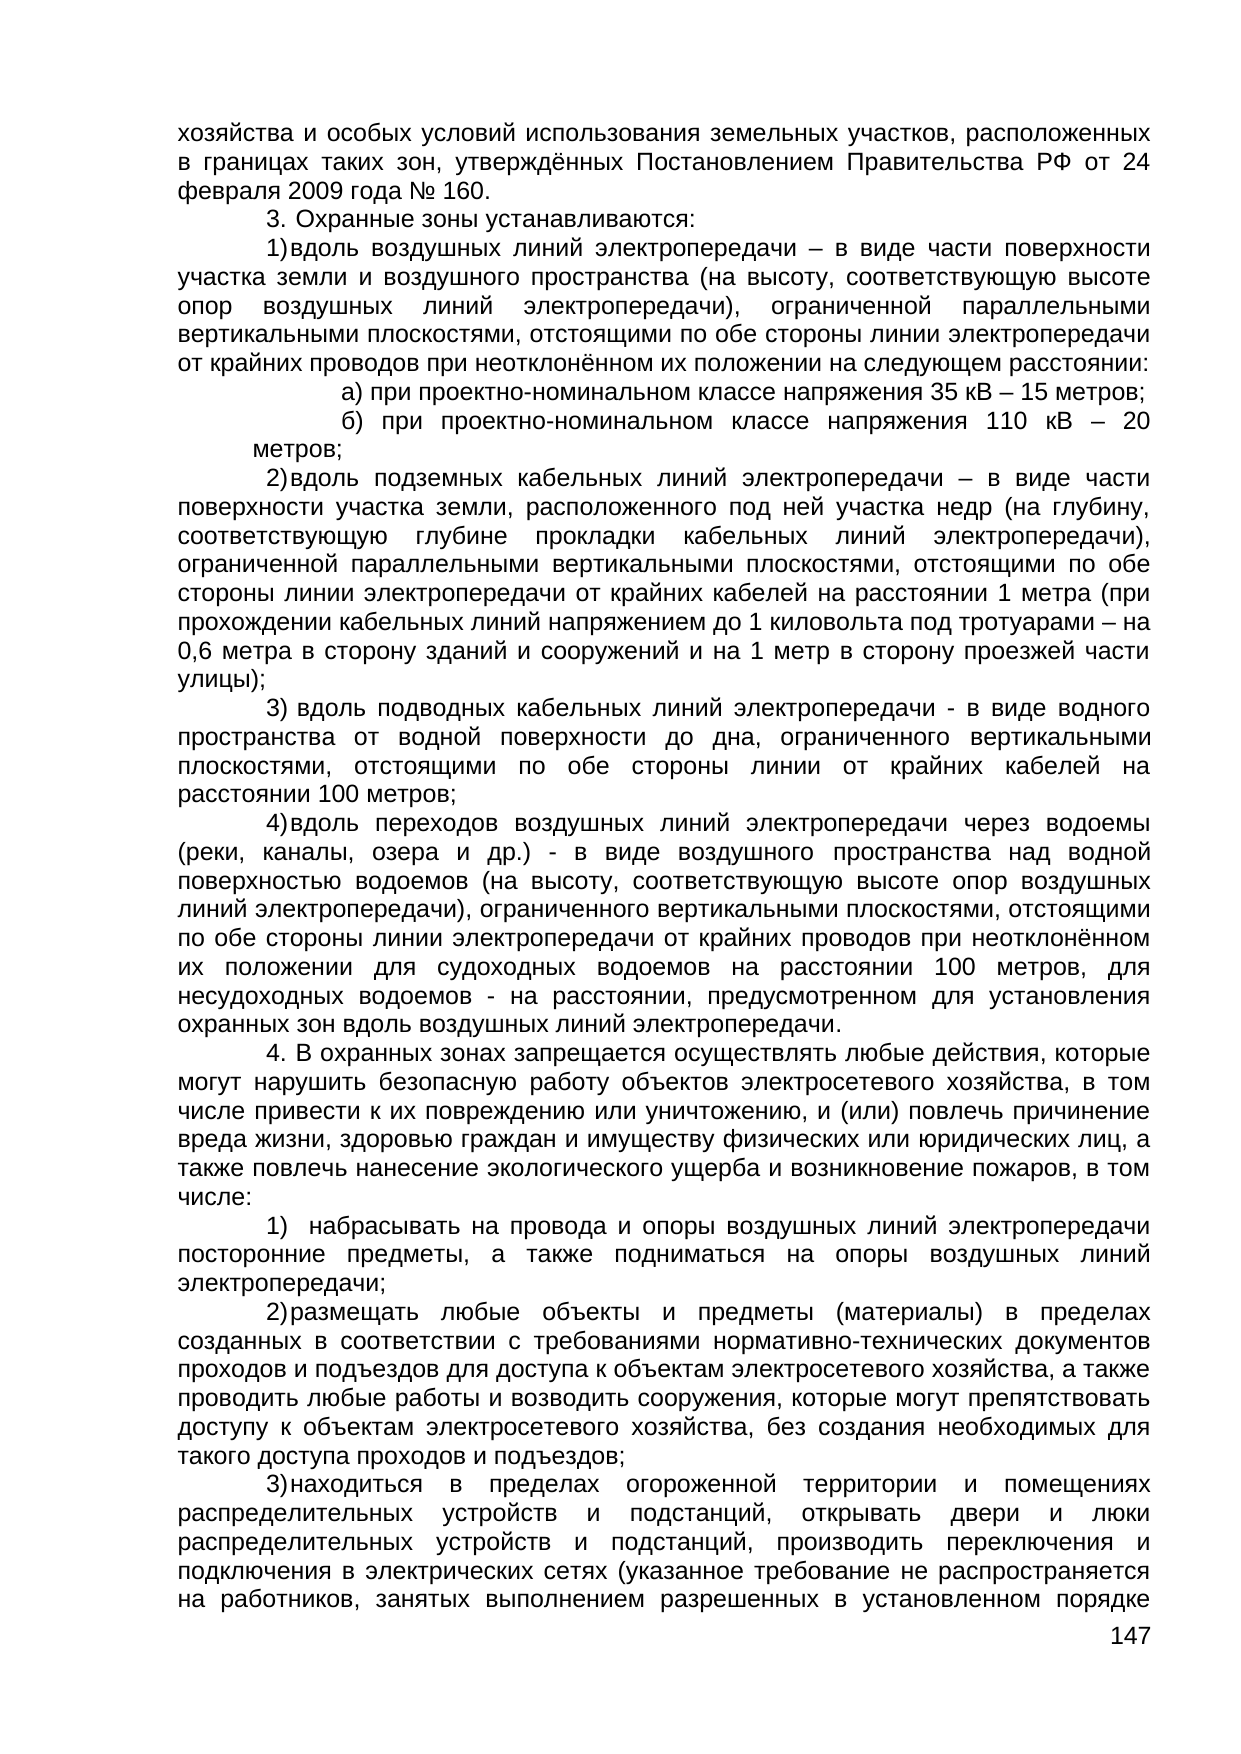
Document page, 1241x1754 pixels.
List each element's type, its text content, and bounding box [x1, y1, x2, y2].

list размещать любые объекты и предметы (материалы) в пределах созданных в соответствии с требованиями нормативно-технических документов проходов и подъездов для доступа к объектам электросетевого хозяйства, а также проводить любые работы и возводить сооружения, которые могут препятствовать доступу к объектам электросетевого хозяйства, без создания необходимых для такого доступа проходов и подъездов; [177, 1297, 1152, 1469]
list В охранных зонах запрещается осуществлять любые действия, которые могут нарушить безопасную работу объектов электросетевого хозяйства, в том числе привести к их повреждению или уничтожению, и (или) повлечь причинение вреда жизни, здоровью граждан и имуществу физических или юридических лиц, а также повлечь нанесение экологического ущерба и возникновение пожаров, в том числе: [177, 1038, 1152, 1211]
list вдоль воздушных линий электропередачи – в виде части поверхности участка земли и воздушного пространства (на высоту, соответствующую высоте опор воздушных линий электропередачи), ограниченной параллельными вертикальными плоскостями, отстоящими по обе стороны линии электропередачи от крайних проводов при неотклонённом их положении на следующем расстоянии: [177, 233, 1152, 377]
text а) при проектно-номинальном классе напряжения 35 кВ – 15 метров; [252, 377, 1152, 406]
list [177, 118, 1152, 204]
list вдоль переходов воздушных линий электропередачи через водоемы (реки, каналы, озера и др.) - в виде воздушного пространства над водной поверхностью водоемов (на высоту, соответствующую высоте опор воздушных линий электропередачи), ограниченного вертикальными плоскостями, отстоящими по обе стороны линии электропередачи от крайних проводов при неотклонённом их положении для судоходных водоемов на расстоянии 100 метров, для несудоходных водоемов - на расстоянии, предусмотренном для установления охранных зон вдоль воздушных линий электропередачи. [177, 808, 1152, 1038]
list набрасывать на провода и опоры воздушных линий электропередачи посторонние предметы, а также подниматься на опоры воздушных линий электропередачи; [177, 1211, 1152, 1297]
list вдоль подводных кабельных линий электропередачи - в виде водного пространства от водной поверхности до дна, ограниченного вертикальными плоскостями, отстоящими по обе стороны линии от крайних кабелей на расстоянии 100 метров; [177, 693, 1152, 808]
text б) при проектно-номинальном классе напряжения 110 кВ – 20 метров; [252, 406, 1152, 463]
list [177, 1469, 1152, 1613]
list вдоль подземных кабельных линий электропередачи – в виде части поверхности участка земли, расположенного под ней участка недр (на глубину, соответствующую глубине прокладки кабельных линий электропередачи), ограниченной параллельными вертикальными плоскостями, отстоящими по обе стороны линии электропередачи от крайних кабелей на расстоянии 1 метра (при прохождении кабельных линий напряжением до 1 киловольта под тротуарами – на 0,6 метра в сторону зданий и сооружений и на 1 метр в сторону проезжей части улицы); [177, 463, 1152, 693]
list Охранные зоны устанавливаются: [177, 204, 1152, 233]
